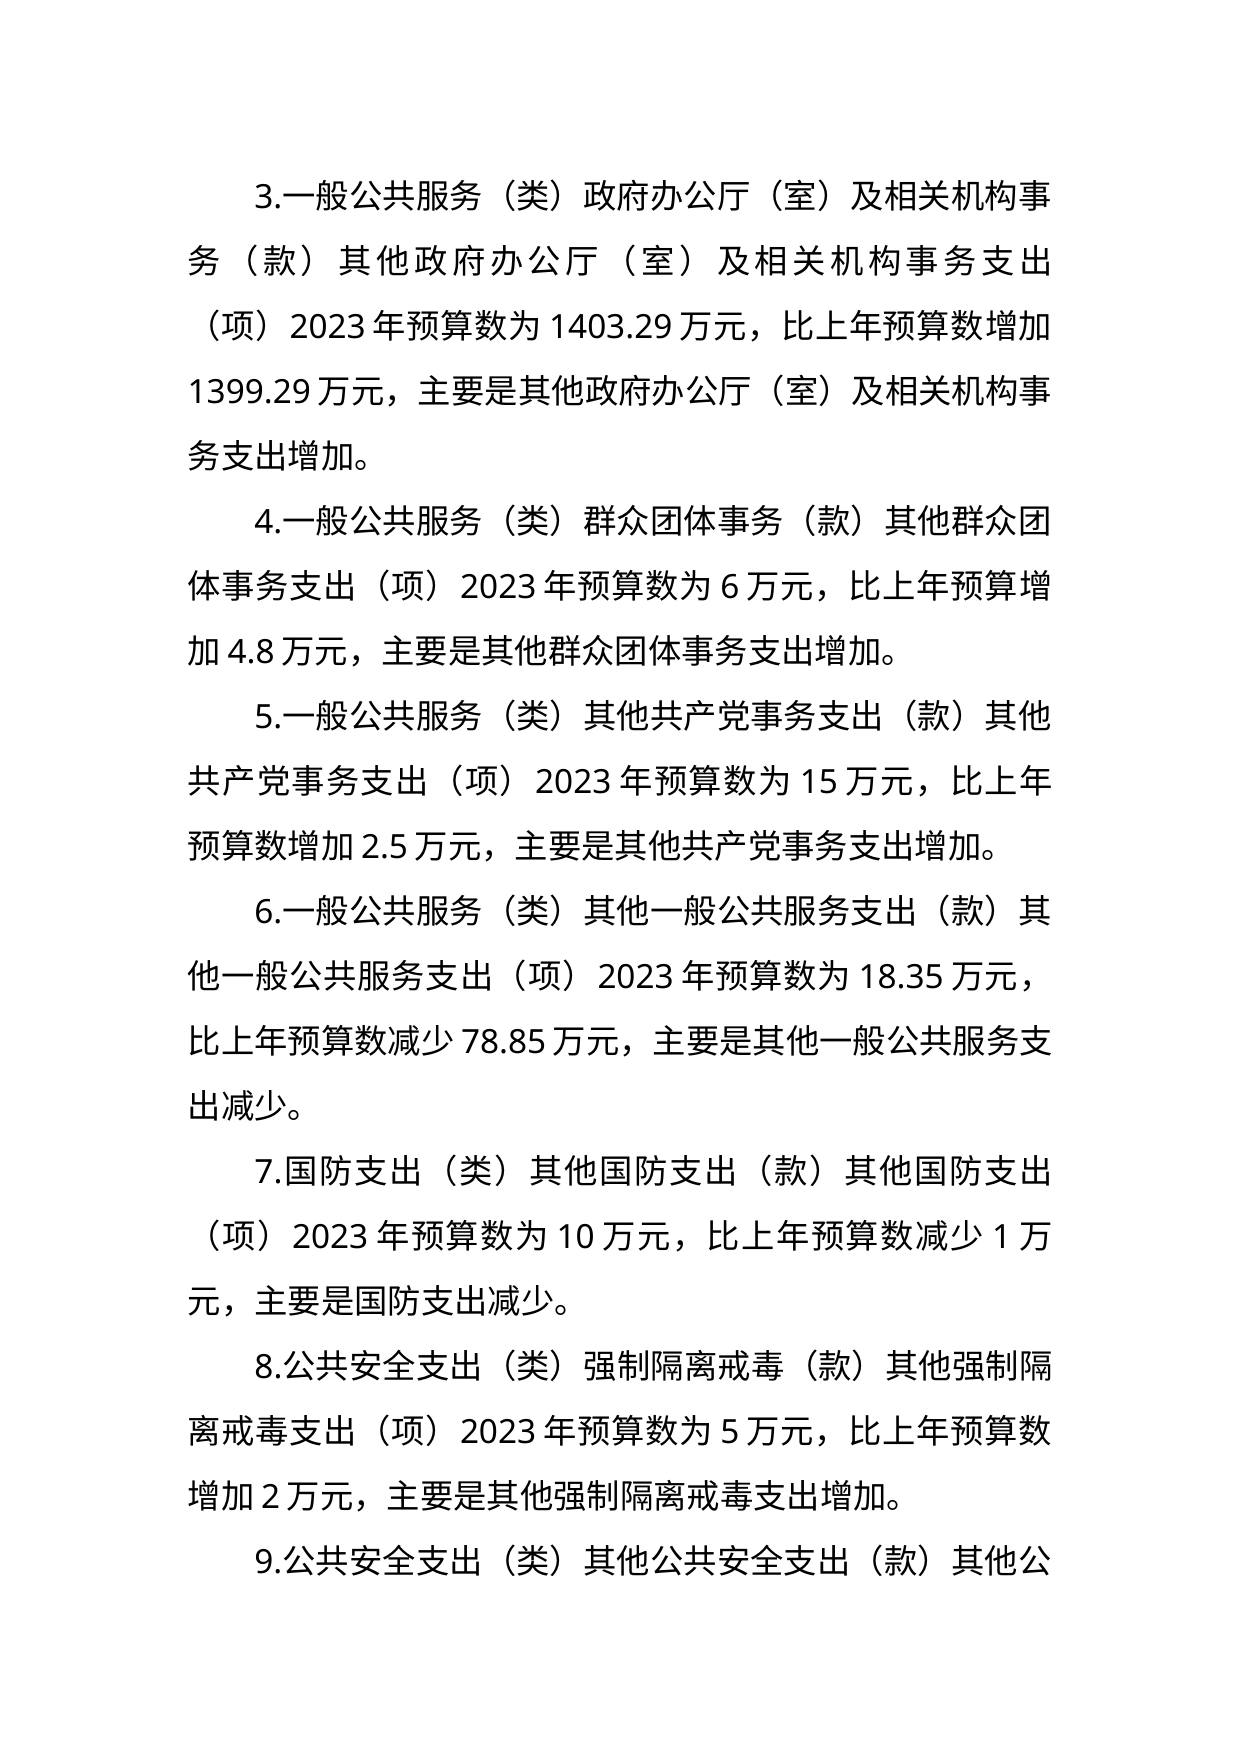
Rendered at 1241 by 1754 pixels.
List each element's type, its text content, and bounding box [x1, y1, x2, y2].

text 4.一般公共服务（类）群众团体事务（款）其他群众团体事务支出（项）2023年预算数为6万元，比上年预算增加4.8万元，主要是其他群众团体事务支出增加。 [187, 487, 1053, 682]
text 7.国防支出（类）其他国防支出（款）其他国防支出（项）2023年预算数为10万元，比上年预算数减少1万元，主要是国防支出减少。 [187, 1137, 1053, 1332]
text 6.一般公共服务（类）其他一般公共服务支出（款）其他一般公共服务支出（项）2023年预算数为18.35万元，比上年预算数减少78.85万元，主要是其他一般公共服务支出减少。 [187, 877, 1053, 1137]
text 8.公共安全支出（类）强制隔离戒毒（款）其他强制隔离戒毒支出（项）2023年预算数为5万元，比上年预算数增加2万元，主要是其他强制隔离戒毒支出增加。 [187, 1332, 1053, 1527]
text 3.一般公共服务（类）政府办公厅（室）及相关机构事务（款）其他政府办公厅（室）及相关机构事务支出（项）2023年预算数为1403.29万元，比上年预算数增加1399.29万元，主要是其他政府办公厅（室）及相关机构事务支出增加。 [187, 162, 1053, 487]
text 5.一般公共服务（类）其他共产党事务支出（款）其他共产党事务支出（项）2023年预算数为15万元，比上年预算数增加2.5万元，主要是其他共产党事务支出增加。 [187, 682, 1053, 877]
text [187, 1527, 1053, 1592]
